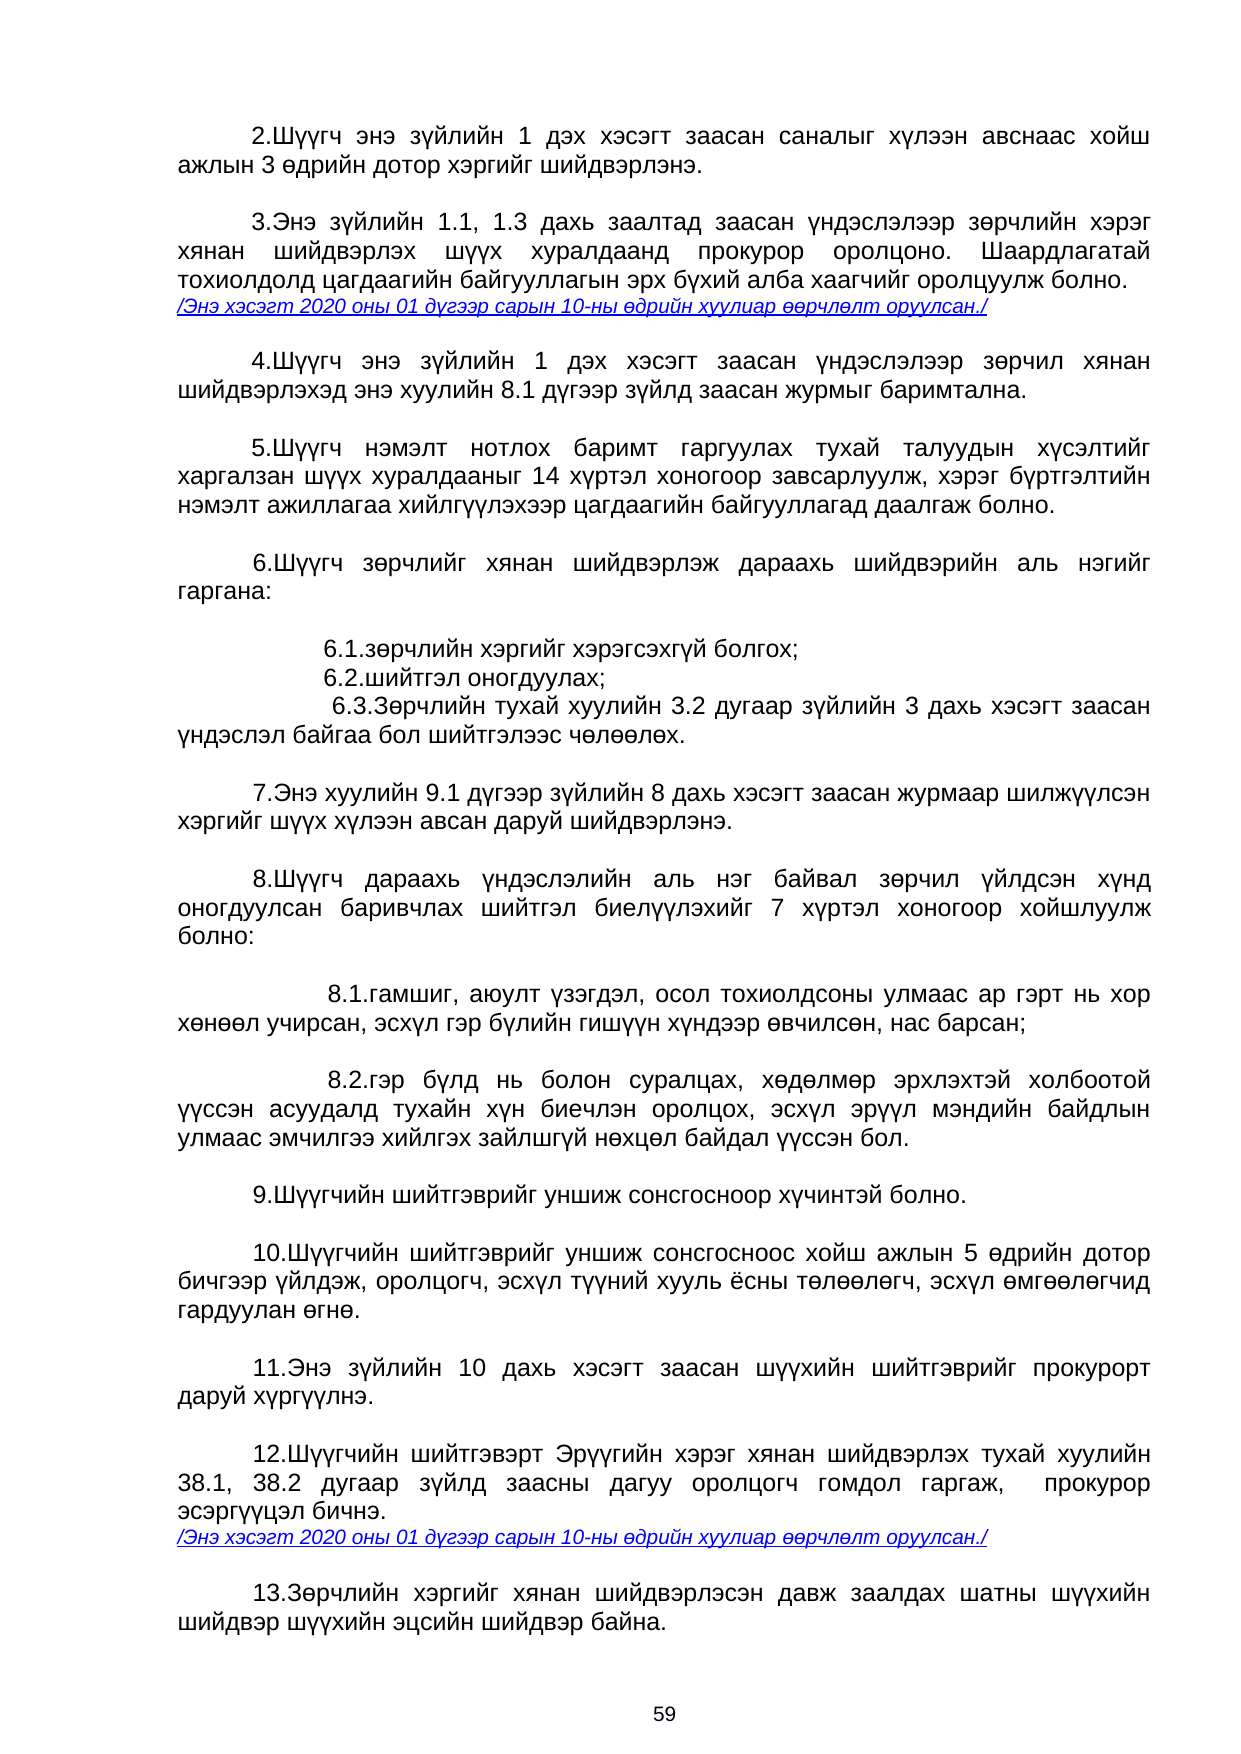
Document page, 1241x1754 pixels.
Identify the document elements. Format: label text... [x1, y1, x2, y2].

text 7.Энэ хуулийн 9.1 дүгээр зүйлийн 8 дахь хэсэгт заасан журмаар шилжүүлсэн хэргийг шүүх хүлээн авсан даруй шийдвэрлэнэ. [177, 777, 1152, 835]
text 3.Энэ зүйлийн 1.1, 1.3 дахь заалтад заасан үндэслэлээр зөрчлийн хэрэг хянан шийдвэрлэх шүүх хуралдаанд прокурор оролцоно. Шаардлагатай тохиолдолд цагдаагийн байгууллагын эрх бүхий алба хаагчийг оролцуулж болно. [177, 207, 1152, 293]
text 11.Энэ зүйлийн 10 дахь хэсэгт заасан шүүхийн шийтгэврийг прокурорт даруй хүргүүлнэ. [177, 1352, 1152, 1410]
text 8.1.гамшиг, аюулт үзэгдэл, осол тохиолдсоны улмаас ар гэрт нь хор хөнөөл учирсан, эсхүл гэр бүлийн гишүүн хүндээр өвчилсөн, нас барсан; [177, 979, 1152, 1036]
text 5.Шүүгч нэмэлт нотлох баримт гаргуулах тухай талуудын хүсэлтийг харгалзан шүүх хуралдааныг 14 хүртэл хоногоор завсарлуулж, хэрэг бүртгэлтийн нэмэлт ажиллагаа хийлгүүлэхээр цагдаагийн байгууллагад даалгаж болно. [177, 432, 1152, 519]
text 8.2.гэр бүлд нь болон суралцах, хөдөлмөр эрхлэхтэй холбоотой үүссэн асуудалд тухайн хүн биечлэн оролцох, эсхүл эрүүл мэндийн байдлын улмаас эмчилгээ хийлгэх зайлшгүй нөхцөл байдал үүссэн бол. [177, 1065, 1152, 1151]
text 10.Шүүгчийн шийтгэврийг уншиж сонсгосноос хойш ажлын 5 өдрийн дотор бичгээр үйлдэж, оролцогч, эсхүл түүний хууль ёсны төлөөлөгч, эсхүл өмгөөлөгчид гардуулан өгнө. [177, 1237, 1152, 1324]
text 6.2.шийтгэл оногдуулах; [177, 662, 1152, 691]
text /Энэ хэсэгт 2020 оны 01 дүгээр сарын 10-ны өдрийн хуулиар өөрчлөлт оруулсан./ [177, 293, 1152, 317]
text 8.Шүүгч дараахь үндэслэлийн аль нэг байвал зөрчил үйлдсэн хүнд оногдуулсан баривчлах шийтгэл биелүүлэхийг 7 хүртэл хоногоор хойшлуулж болно: [177, 864, 1152, 950]
text 9.Шүүгчийн шийтгэврийг уншиж сонсгосноор хүчинтэй болно. [177, 1180, 1152, 1209]
text 6.1.зөрчлийн хэргийг хэрэгсэхгүй болгох; [177, 634, 1152, 662]
text /Энэ хэсэгт 2020 оны 01 дүгээр сарын 10-ны өдрийн хуулиар өөрчлөлт оруулсан./ [177, 1525, 1152, 1549]
text 2.Шүүгч энэ зүйлийн 1 дэх хэсэгт заасан саналыг хүлээн авснаас хойш ажлын 3 өдрийн дотор хэргийг шийдвэрлэнэ. [177, 121, 1152, 178]
text 6.3.Зөрчлийн тухай хуулийн 3.2 дугаар зүйлийн 3 дахь хэсэгт заасан үндэслэл байгаа бол шийтгэлээс чөлөөлөх. [177, 691, 1152, 749]
text 4.Шүүгч энэ зүйлийн 1 дэх хэсэгт заасан үндэслэлээр зөрчил хянан шийдвэрлэхэд энэ хуулийн 8.1 дүгээр зүйлд заасан журмыг баримтална. [177, 346, 1152, 404]
text 6.Шүүгч зөрчлийг хянан шийдвэрлэж дараахь шийдвэрийн аль нэгийг гаргана: [177, 547, 1152, 605]
text 12.Шүүгчийн шийтгэвэрт Эрүүгийн хэрэг хянан шийдвэрлэх тухай хуулийн 38.1, 38.2 дугаар зүйлд заасны дагуу оролцогч гомдол гаргаж, прокурор эсэргүүцэл бичнэ. [177, 1439, 1152, 1525]
text 13.Зөрчлийн хэргийг хянан шийдвэрлэсэн давж заалдах шатны шүүхийн шийдвэр шүүхийн эцсийн шийдвэр байна. [177, 1578, 1152, 1635]
